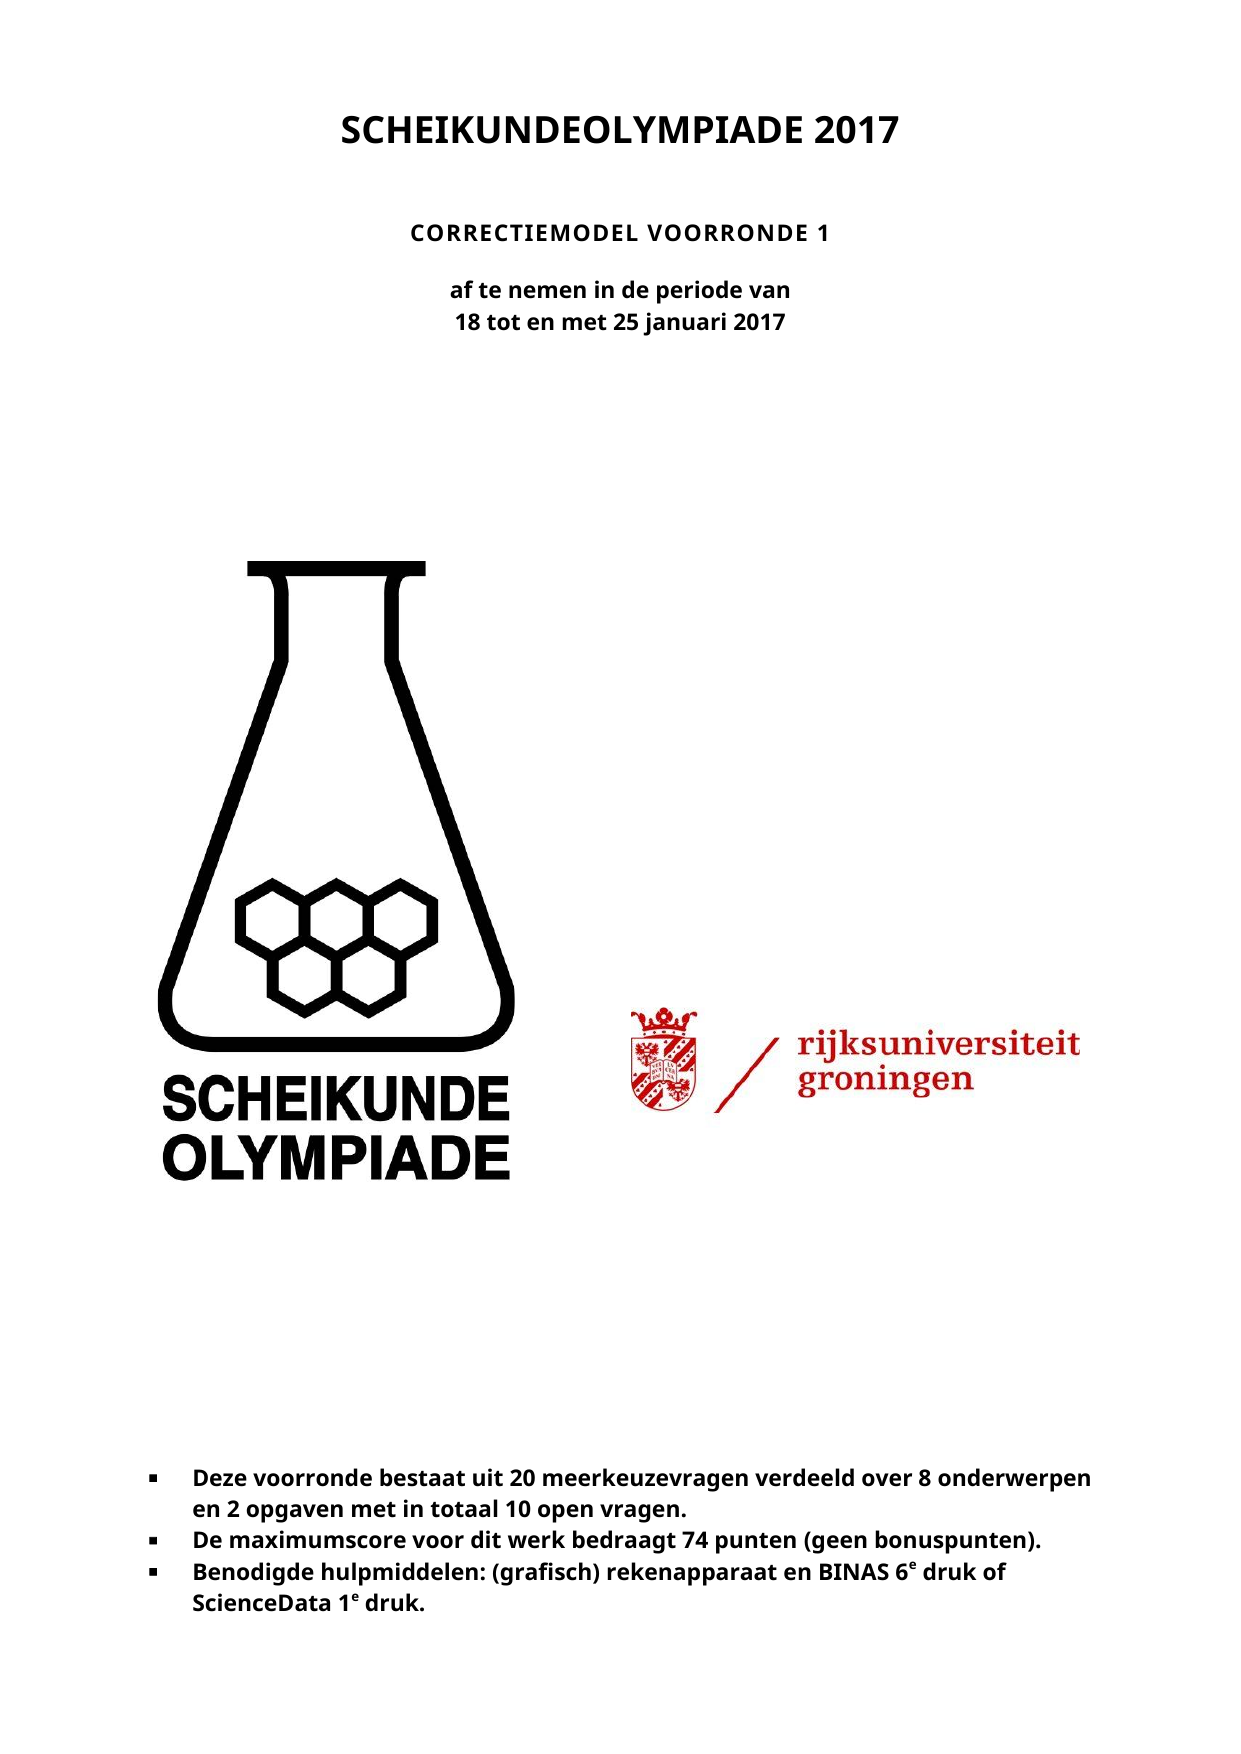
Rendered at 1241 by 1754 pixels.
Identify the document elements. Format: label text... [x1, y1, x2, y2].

subtitle CORRECTIEMODEL VOORRONDE 1 [148, 217, 1093, 248]
picture [157, 561, 515, 1192]
list De maximumscore voor dit werk bedraagt 74 punten (geen bonuspunten). [148, 1524, 1093, 1556]
list Benodigde hulpmiddelen: (grafisch) rekenapparaat en BINAS 6e druk of ScienceData 1e druk. [148, 1556, 1093, 1618]
title SCHEIKUNDEOLYMPIADE 2017 [148, 103, 1093, 154]
list Deze voorronde bestaat uit 20 meerkeuzevragen verdeeld over 8 onderwerpen en 2 opgaven met in totaal 10 open vragen. [148, 1462, 1093, 1524]
picture [631, 977, 1080, 1143]
text 18 tot en met 25 januari 2017 [148, 306, 1093, 337]
text af te nemen in de periode van [148, 274, 1093, 306]
